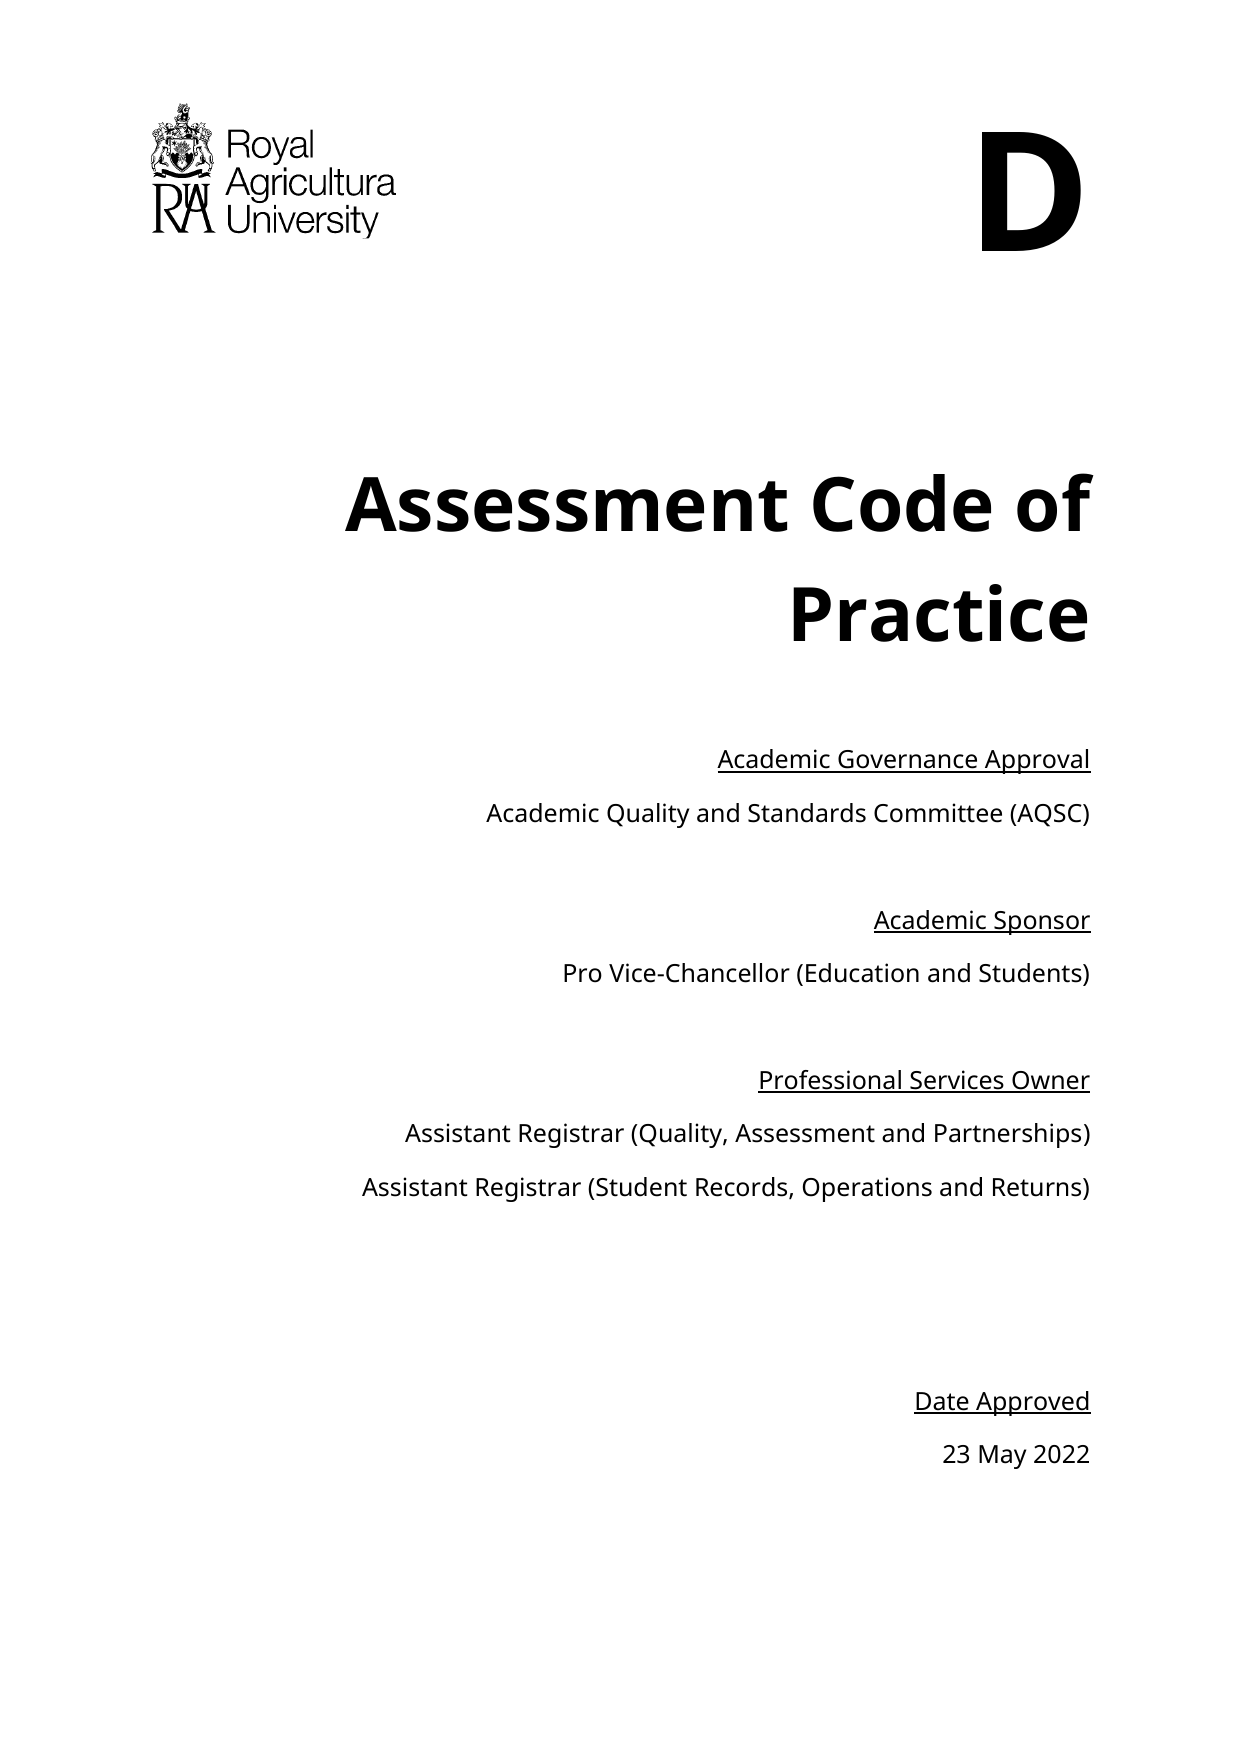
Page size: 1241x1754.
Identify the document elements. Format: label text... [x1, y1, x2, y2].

subtitle Academic Governance Approval [150, 742, 1090, 776]
subtitle Academic Quality and Standards Committee (AQSC) [150, 795, 1090, 829]
text 23 May 2022 [150, 1437, 1090, 1471]
subtitle Assistant Registrar (Quality, Assessment and Partnerships) [150, 1116, 1090, 1150]
text Assistant Registrar (Student Records, Operations and Returns) [150, 1169, 1090, 1203]
subtitle Professional Services Owner [150, 1063, 1090, 1097]
text Pro Vice-Chancellor (Education and Students) [150, 956, 1090, 990]
text Date Approved [150, 1383, 1090, 1417]
subtitle Academic Sponsor [150, 902, 1090, 936]
title Assessment Code of Practice [150, 451, 1090, 664]
picture [150, 103, 397, 238]
